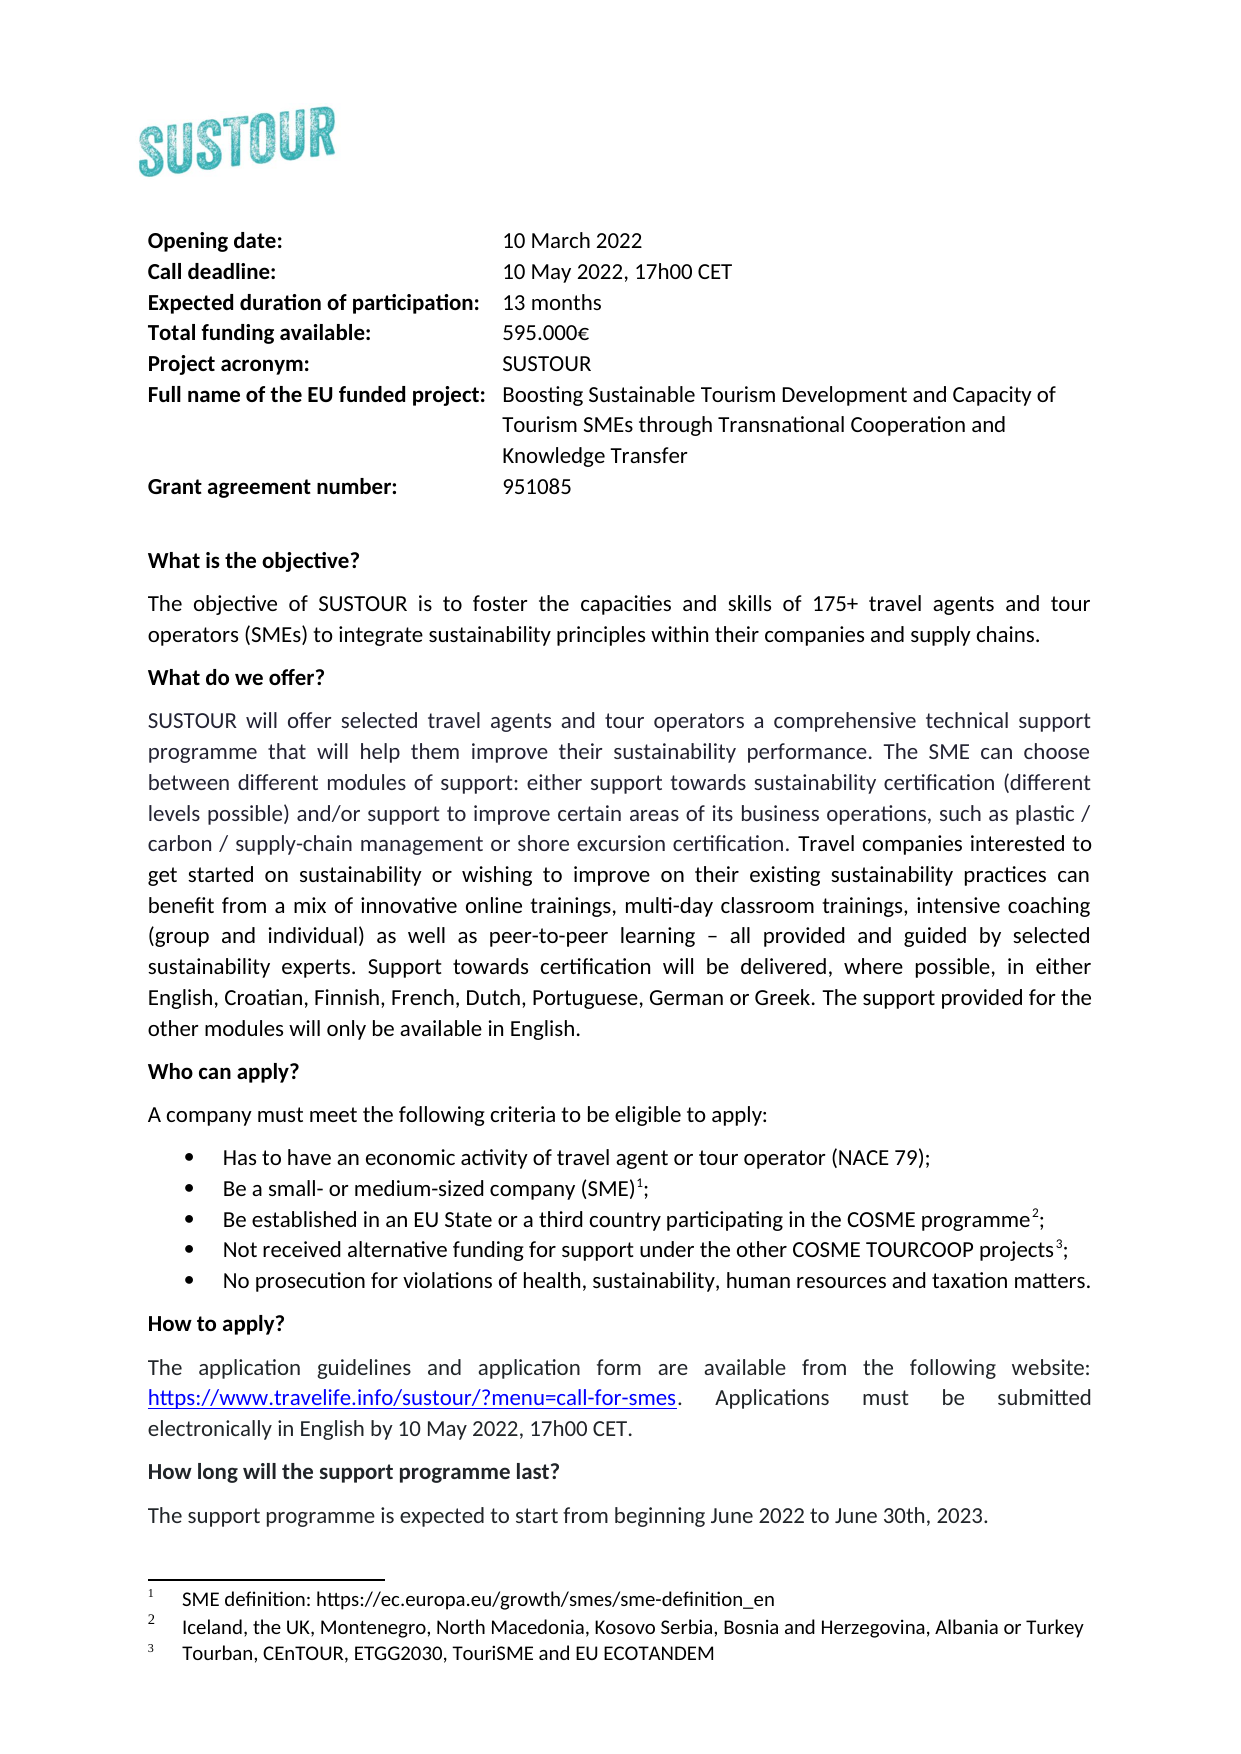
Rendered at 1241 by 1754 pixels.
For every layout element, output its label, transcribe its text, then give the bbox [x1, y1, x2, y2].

list Not received alternative funding for support under the other COSME TOURCOOP projects; [185, 1236, 1092, 1264]
text How long will the support programme last? [148, 1457, 1092, 1486]
text Call deadline: 10 May 2022, 17h00 CET [148, 257, 1092, 285]
picture [131, 103, 348, 180]
text How to apply? [148, 1309, 1092, 1338]
list Be established in an EU State or a third country participating in the COSME programme; [185, 1205, 1092, 1233]
text The support programme is expected to start from beginning June 2022 to June 30th, 2023. [148, 1501, 1092, 1529]
text A company must meet the following criteria to be eligible to apply: [148, 1100, 1092, 1128]
text Project acronym: SUSTOUR [148, 349, 1092, 377]
text Grant agreement number: 951085 [148, 472, 1092, 500]
text Total funding available: 595.000€ [148, 318, 1092, 346]
text Who can apply? [148, 1057, 1092, 1085]
text What is the objective? [148, 546, 1092, 574]
list Has to have an economic activity of travel agent or tour operator (NACE 79); [185, 1143, 1092, 1171]
list No prosecution for violations of health, sustainability, human resources and taxation matters. [185, 1266, 1092, 1294]
text What do we offer? [148, 663, 1092, 691]
text The application guidelines and application form are available from the following website: https://www.travelife.info/sustour/?menu=call-for-smes. Applications must be submitted electronically in English by 10 May 2022, 17h00 CET. [148, 1353, 1092, 1442]
list Be a small- or medium-sized company (SME); [185, 1174, 1092, 1202]
text The objective of SUSTOUR is to foster the capacities and skills of 175+ travel agents and tour operators (SMEs) to integrate sustainability principles within their companies and supply chains. [148, 589, 1092, 648]
text Expected duration of participation: 13 months [148, 288, 1092, 316]
text Opening date: 10 March 2022 [148, 226, 1092, 254]
text Full name of the EU funded project: Boosting Sustainable Tourism Development and Capacity of Tourism SMEs through Transnational Cooperation and Knowledge Transfer [148, 380, 1092, 469]
text SUSTOUR will offer selected travel agents and tour operators a comprehensive technical support programme that will help them improve their sustainability performance. The SME can choose between different modules of support: either support towards sustainability certification (different levels possible) and/or support to improve certain areas of its business operations, such as plastic / carbon / supply-chain management or shore excursion certification. Travel companies interested to get started on sustainability or wishing to improve on their existing sustainability practices can benefit from a mix of innovative online trainings, multi-day classroom trainings, intensive coaching (group and individual) as well as peer-to-peer learning – all provided and guided by selected sustainability experts. Support towards certification will be delivered, where possible, in either English, Croatian, Finnish, French, Dutch, Portuguese, German or Greek. The support provided for the other modules will only be available in English. [148, 827, 1092, 1042]
